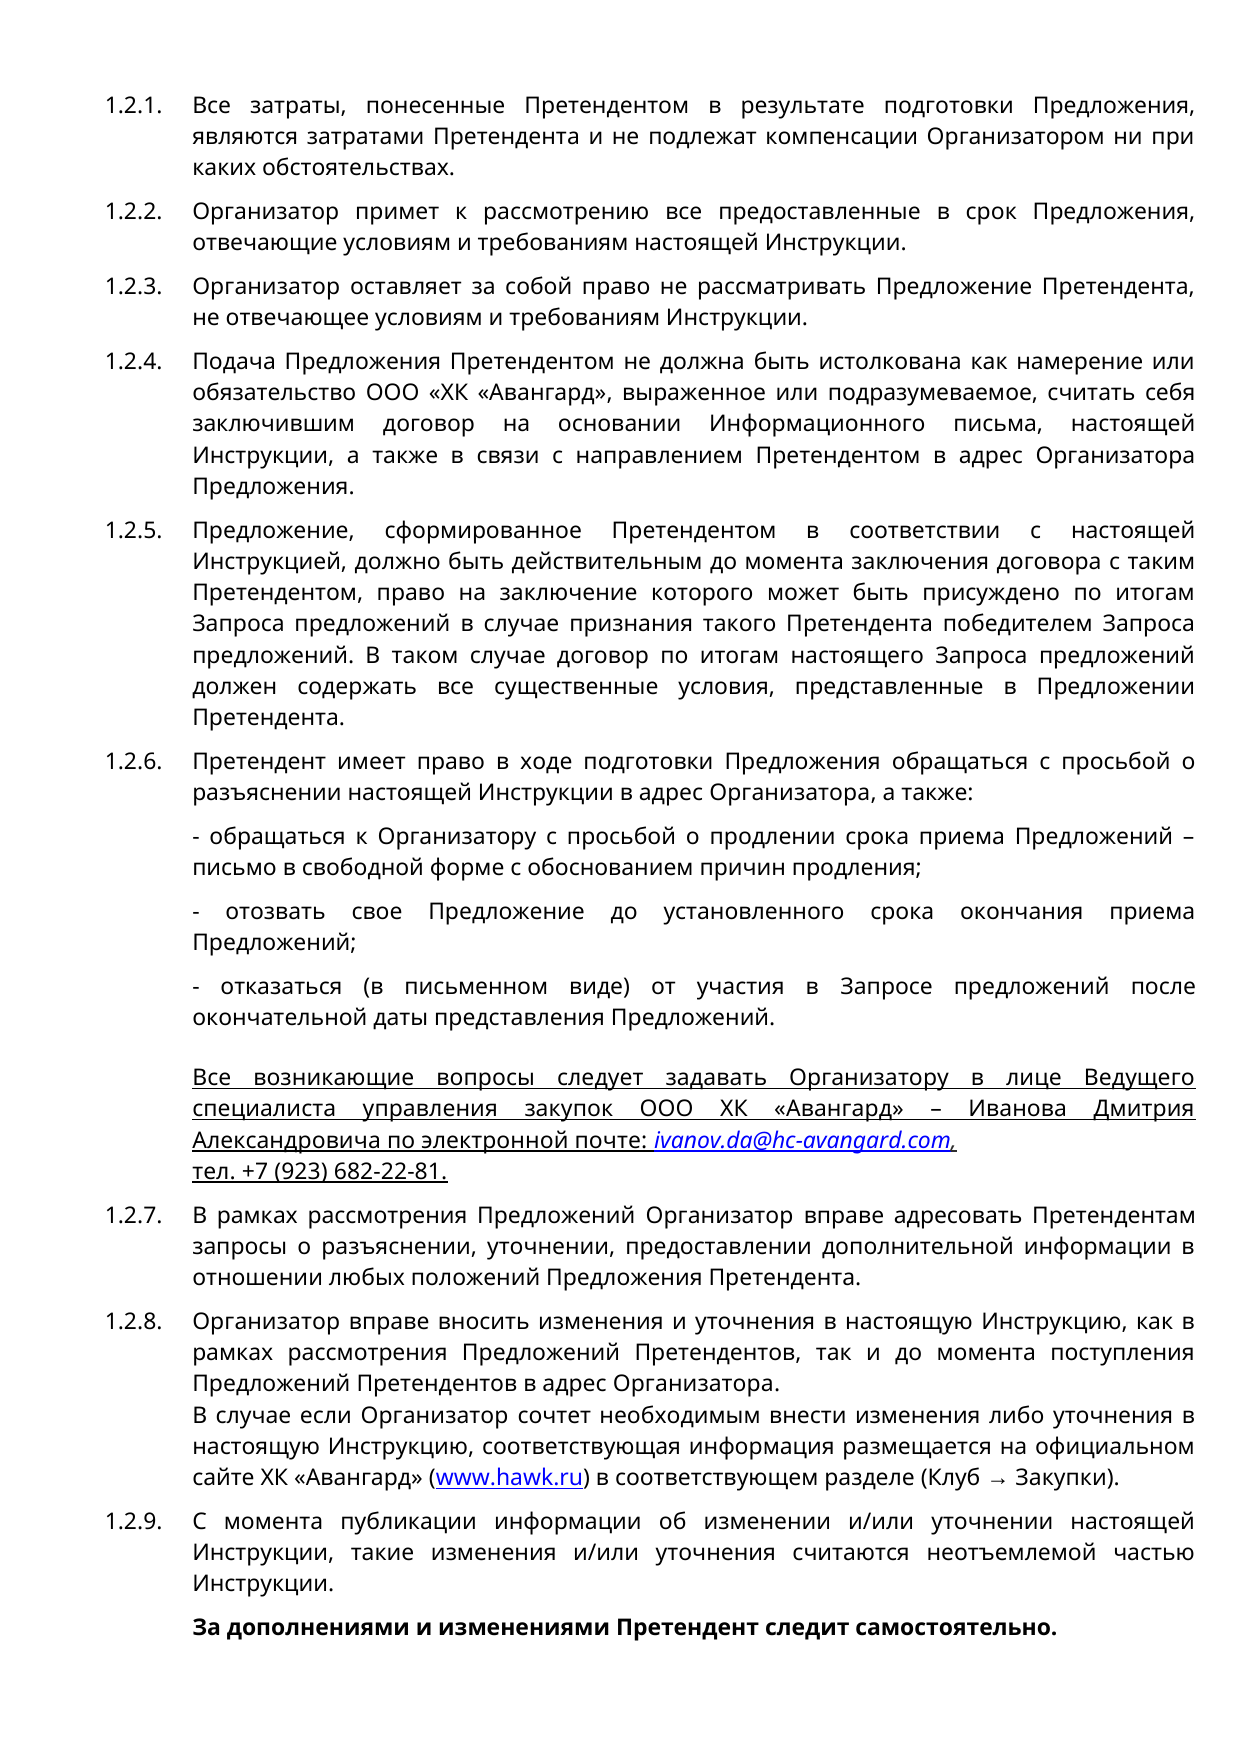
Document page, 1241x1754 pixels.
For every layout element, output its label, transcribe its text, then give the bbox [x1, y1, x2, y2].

list Претендент имеет право в ходе подготовки Предложения обращаться с просьбой о разъяснении настоящей Инструкции в адрес Организатора, а также: [162, 745, 1196, 807]
list Подача Предложения Претендентом не должна быть истолкована как намерение или обязательство ООО «ХК «Авангард», выраженное или подразумеваемое, считать себя заключившим договор на основании Информационного письма, настоящей Инструкции, а также в связи с направлением Претендентом в адрес Организатора Предложения. [162, 345, 1196, 501]
subtitle Все возникающие вопросы следует задавать Организатору в лице Ведущего специалиста управления закупок ООО ХК «Авангард» – Иванова Дмитрия Александровича по электронной почте: ivanov.da@hc-avangard.com, [192, 1120, 1196, 1155]
text - обращаться к Организатору с просьбой о продлении срока приема Предложений – письмо в свободной форме с обоснованием причин продления; [192, 820, 1196, 882]
text - отозвать свое Предложение до установленного срока окончания приема Предложений; [192, 895, 1196, 957]
list Организатор оставляет за собой право не рассматривать Предложение Претендента, не отвечающее условиям и требованиям Инструкции. [162, 270, 1196, 332]
subtitle тел. +7 (923) 682-22-81. [192, 1155, 1196, 1186]
list С момента публикации информации об изменении и/или уточнении настоящей Инструкции, такие изменения и/или уточнения считаются неотъемлемой частью Инструкции. [162, 1505, 1196, 1598]
text - отказаться (в письменном виде) от участия в Запросе предложений после окончательной даты представления Предложений. [192, 970, 1196, 1032]
list Все затраты, понесенные Претендентом в результате подготовки Предложения, являются затратами Претендента и не подлежат компенсации Организатором ни при каких обстоятельствах. [162, 88, 1196, 182]
list Организатор примет к рассмотрению все предоставленные в срок Предложения, отвечающие условиям и требованиям настоящей Инструкции. [162, 195, 1196, 257]
list В рамках рассмотрения Предложений Организатор вправе адресовать Претендентам запросы о разъяснении, уточнении, предоставлении дополнительной информации в отношении любых положений Предложения Претендента. [162, 1198, 1196, 1292]
list Организатор вправе вносить изменения и уточнения в настоящую Инструкцию, как в рамках рассмотрения Предложений Претендентов, так и до момента поступления Предложений Претендентов в адрес Организатора. [162, 1305, 1196, 1398]
text В случае если Организатор сочтет необходимым внести изменения либо уточнения в настоящую Инструкцию, соответствующая информация размещается на официальном сайте ХК «Авангард» (www.hawk.ru) в соответствующем разделе (Клуб → Закупки). [192, 1398, 1196, 1492]
text За дополнениями и изменениями Претендент следит самостоятельно. [192, 1611, 1196, 1642]
subtitle Все возникающие вопросы следует задавать Организатору в лице Ведущего специалиста управления закупок ООО ХК «Авангард» – Иванова Дмитрия Александровича по электронной почте: ivanov.da@hc-avangard.com, [192, 1061, 1196, 1088]
list Предложение, сформированное Претендентом в соответствии с настоящей Инструкцией, должно быть действительным до момента заключения договора с таким Претендентом, право на заключение которого может быть присуждено по итогам Запроса предложений в случае признания такого Претендента победителем Запроса предложений. В таком случае договор по итогам настоящего Запроса предложений должен содержать все существенные условия, представленные в Предложении Претендента. [162, 513, 1196, 732]
subtitle Все возникающие вопросы следует задавать Организатору в лице Ведущего специалиста управления закупок ООО ХК «Авангард» – Иванова Дмитрия Александровича по электронной почте: ivanov.da@hc-avangard.com, [192, 1089, 1196, 1119]
